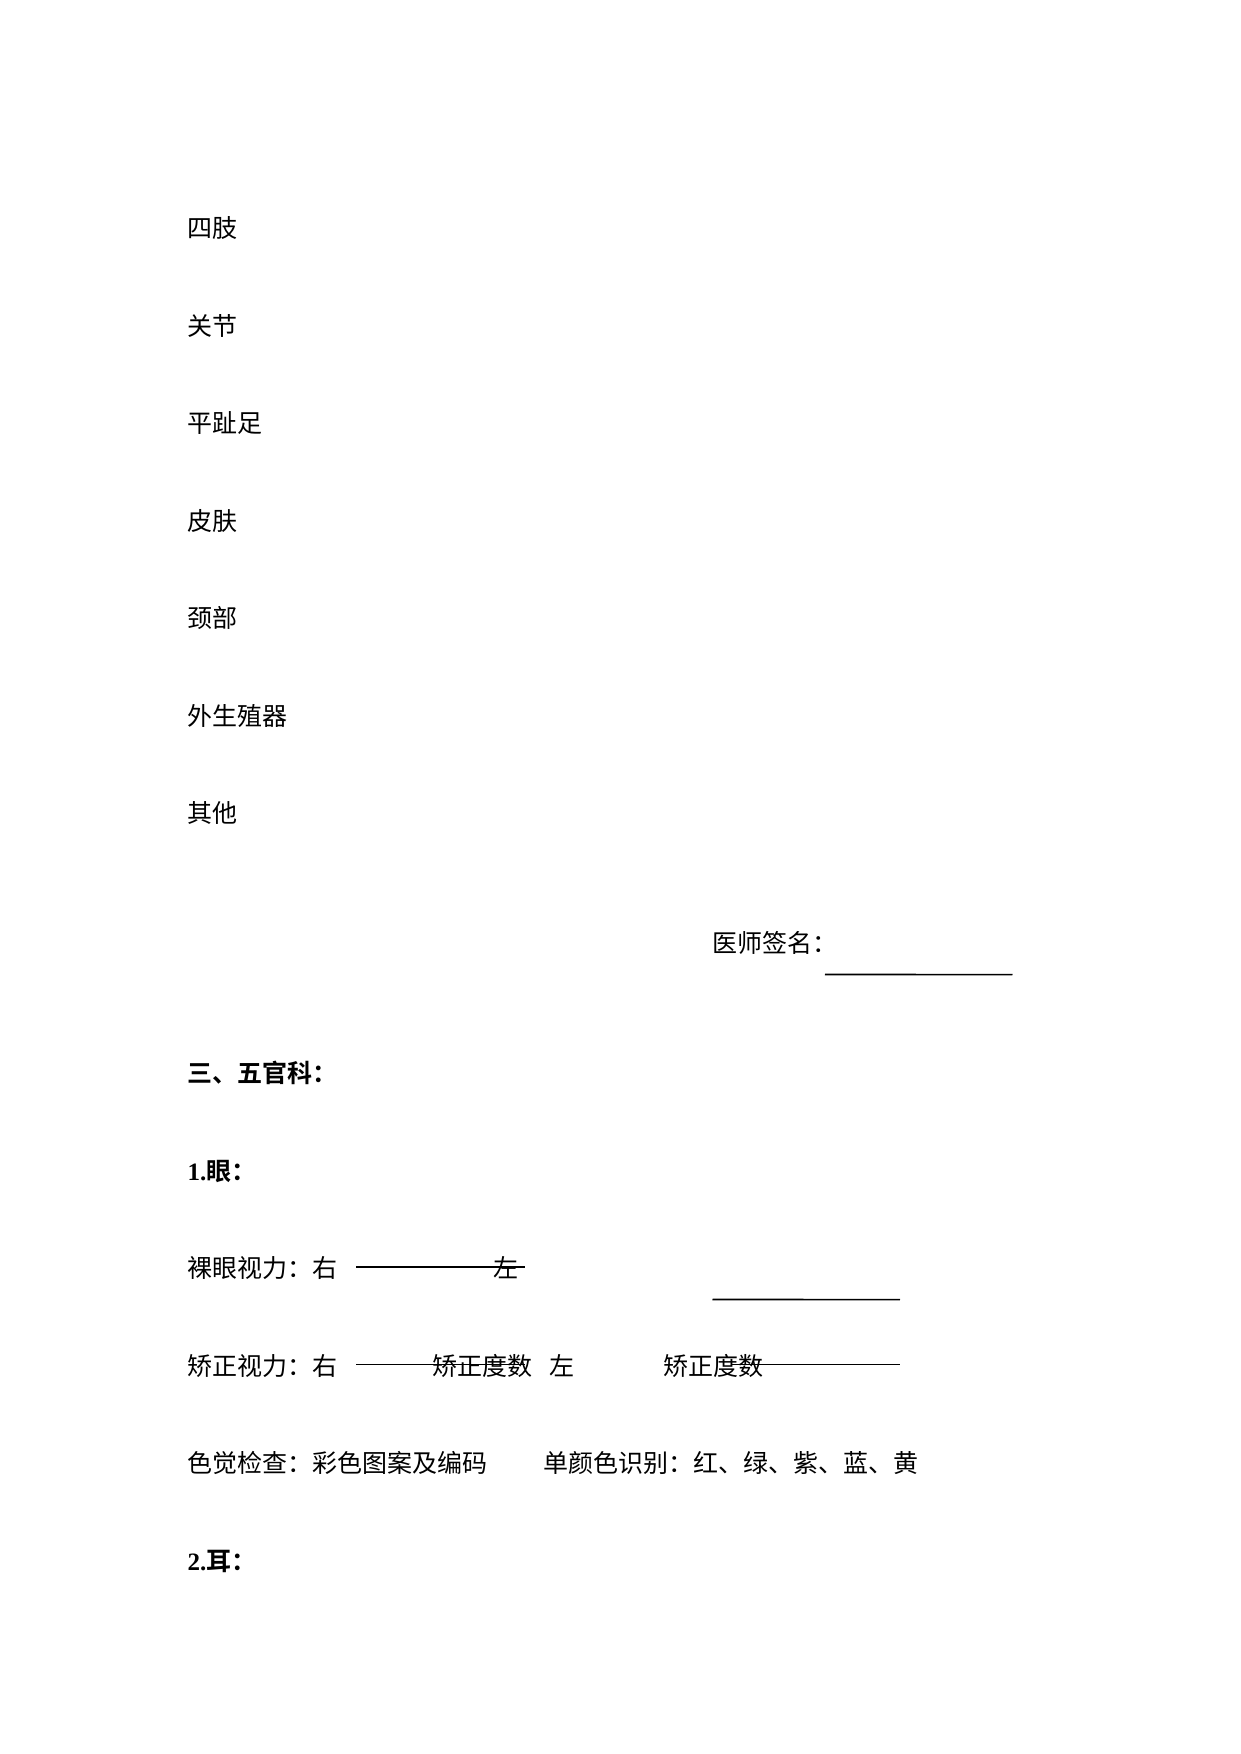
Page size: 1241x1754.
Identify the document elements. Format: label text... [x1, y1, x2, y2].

text 三、五官科： [187, 1039, 1053, 1104]
text 医师签名： [187, 909, 1053, 974]
text 其他 [187, 779, 1053, 844]
text 平趾足 [187, 389, 1053, 454]
text 皮肤 [187, 487, 1053, 552]
text 色觉检查：彩色图案及编码 单颜色识别：红、绿、紫、蓝、黄 [187, 1429, 1053, 1494]
text 矫正视力：右 矫正度数 左 矫正度数 [187, 1332, 1053, 1397]
text 2.耳： [187, 1527, 1053, 1592]
text 裸眼视力：右 左 [187, 1234, 1053, 1299]
text 外生殖器 [187, 682, 1053, 747]
text 关节 [187, 292, 1053, 357]
text 四肢 [187, 194, 1053, 259]
text 1.眼： [187, 1137, 1053, 1202]
text 颈部 [187, 584, 1053, 649]
